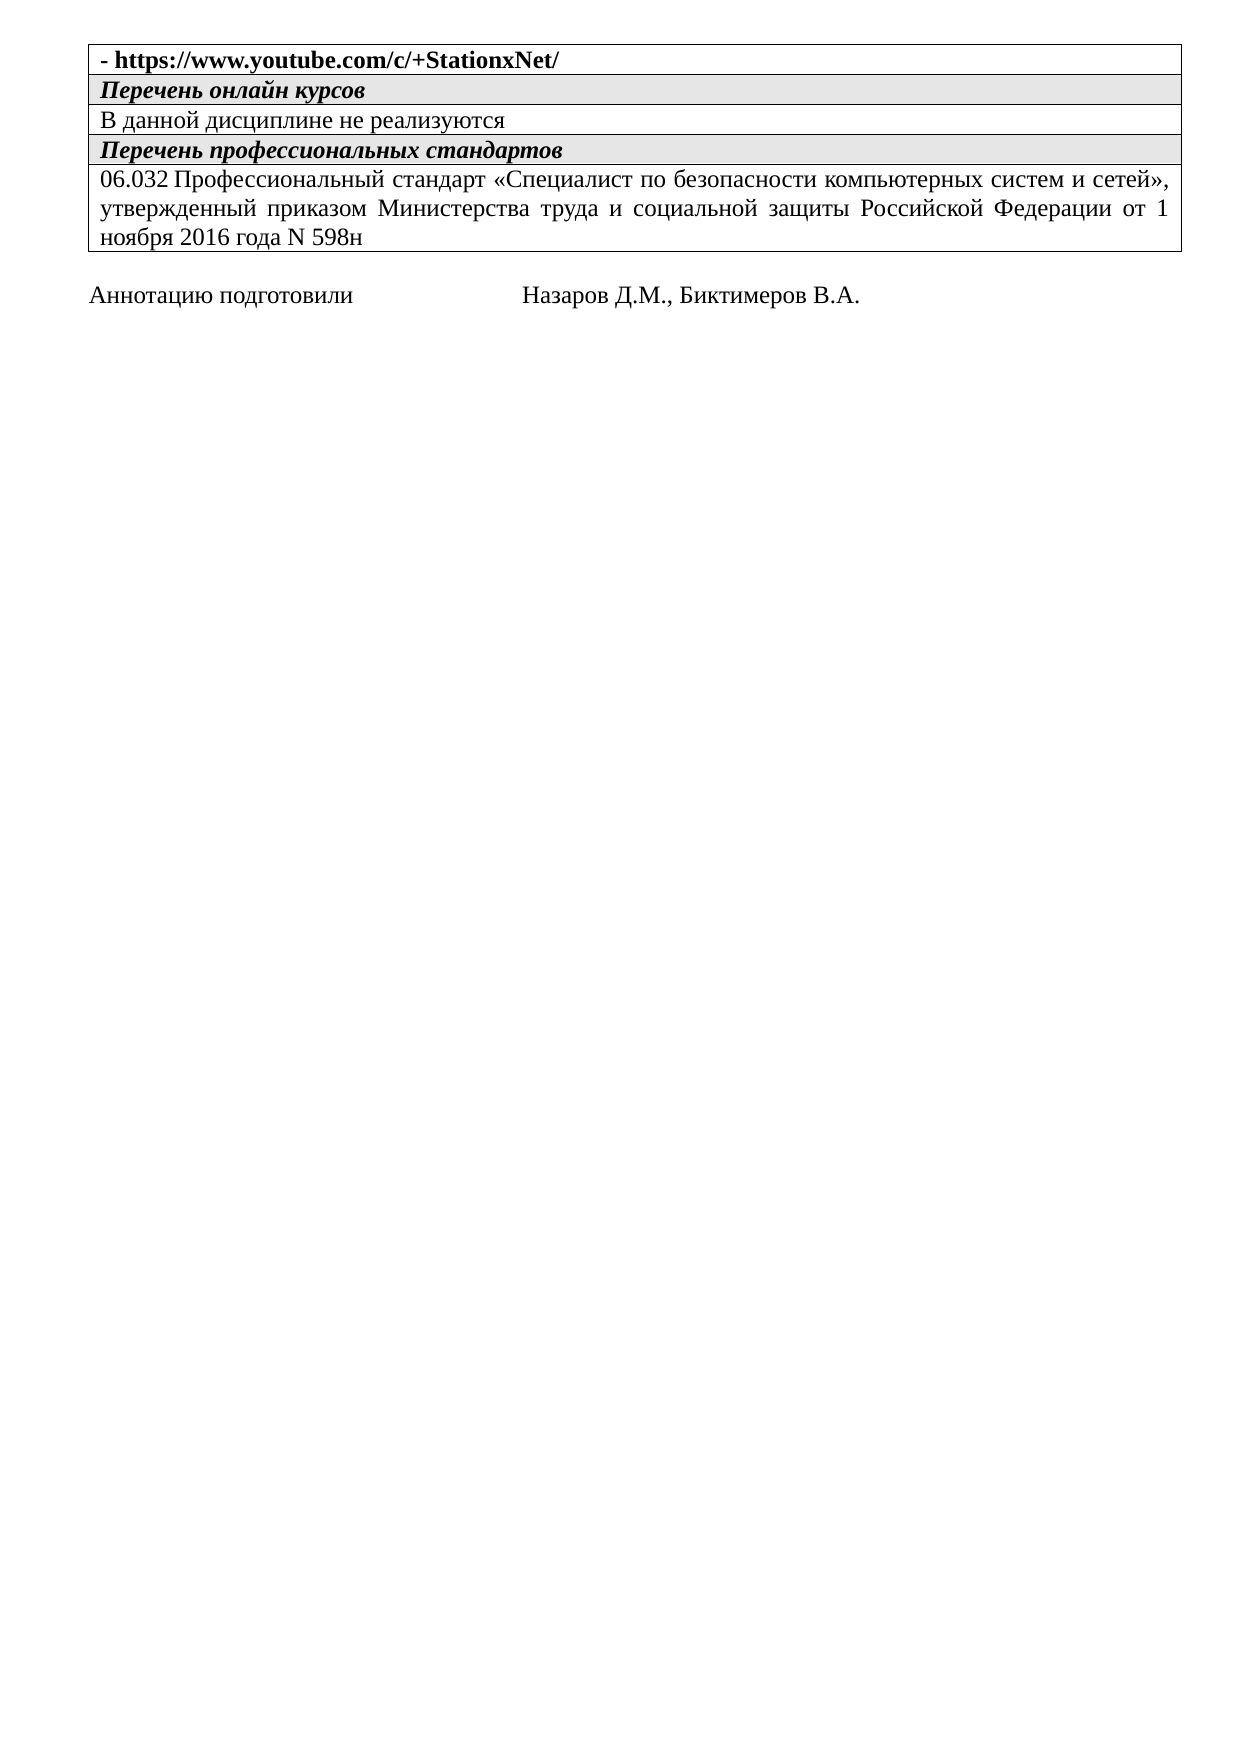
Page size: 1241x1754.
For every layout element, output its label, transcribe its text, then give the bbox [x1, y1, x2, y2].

text Аннотацию подготовили Назаров Д.М., Биктимеров В.А. [88, 281, 1181, 309]
table_cell В данной дисциплине не реализуются [89, 105, 1181, 134]
table_cell 06.032 Профессиональный стандарт «Специалист по безопасности компьютерных систем и сетей», утвержденный приказом Министерства труда и социальной защиты Российской Федерации от 1 ноября 2016 года N 598н [89, 165, 1181, 251]
table_cell Перечень профессиональных стандартов [89, 135, 1181, 163]
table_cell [89, 45, 1181, 74]
table_cell Перечень онлайн курсов [89, 75, 1181, 104]
